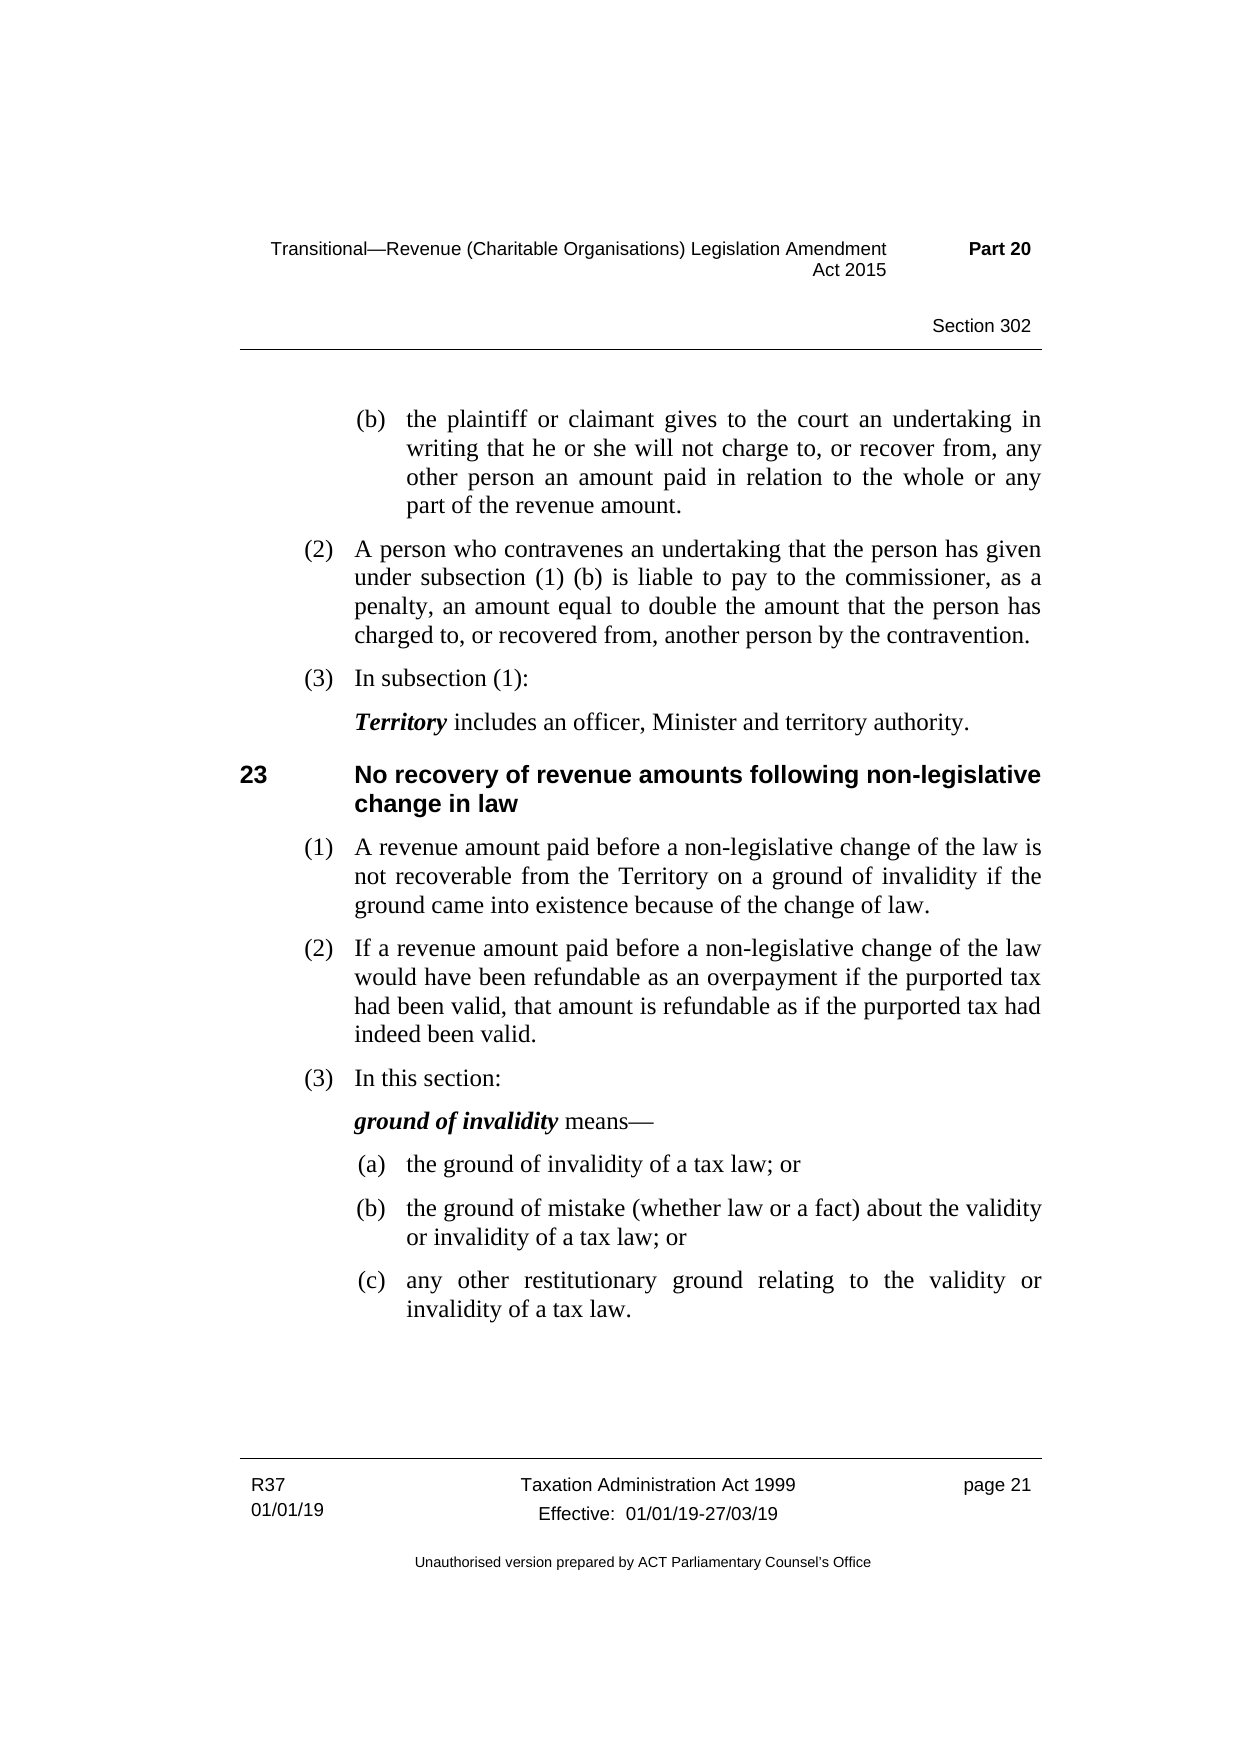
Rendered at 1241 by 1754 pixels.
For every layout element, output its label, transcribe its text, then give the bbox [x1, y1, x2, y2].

text (2) If a revenue amount paid before a non-legislative change of the law would have been refundable as an overpayment if the purported tax had been valid, that amount is refundable as if the purported tax had indeed been valid. [239, 933, 1042, 1048]
text (3) In this section: [239, 1063, 1042, 1092]
text (a) the ground of invalidity of a tax law; or [239, 1149, 1042, 1178]
text (2) A person who contravenes an undertaking that the person has given under subsection (1) (b) is liable to pay to the commissioner, as a penalty, an amount equal to double the amount that the person has charged to, or recovered from, another person by the contravention. [239, 534, 1042, 649]
text (b) the plaintiff or claimant gives to the court an undertaking in writing that he or she will not charge to, or recover from, any other person an amount paid in relation to the whole or any part of the revenue amount. [239, 404, 1042, 519]
text (b) the ground of mistake (whether law or a fact) about the validity or invalidity of a tax law; or [239, 1193, 1042, 1250]
text Territory includes an officer, Minister and territory authority. [354, 707, 1042, 735]
text (c) any other restitutionary ground relating to the validity or invalidity of a tax law. [239, 1265, 1042, 1322]
text ground of invalidity means— [354, 1106, 1042, 1135]
text (3) In subsection (1): [239, 663, 1042, 692]
text (1) A revenue amount paid before a non-legislative change of the law is not recoverable from the Territory on a ground of invalidity if the ground came into existence because of the change of law. [239, 832, 1042, 919]
text 23 No recovery of revenue amounts following non-legislative change in law [239, 760, 1042, 818]
